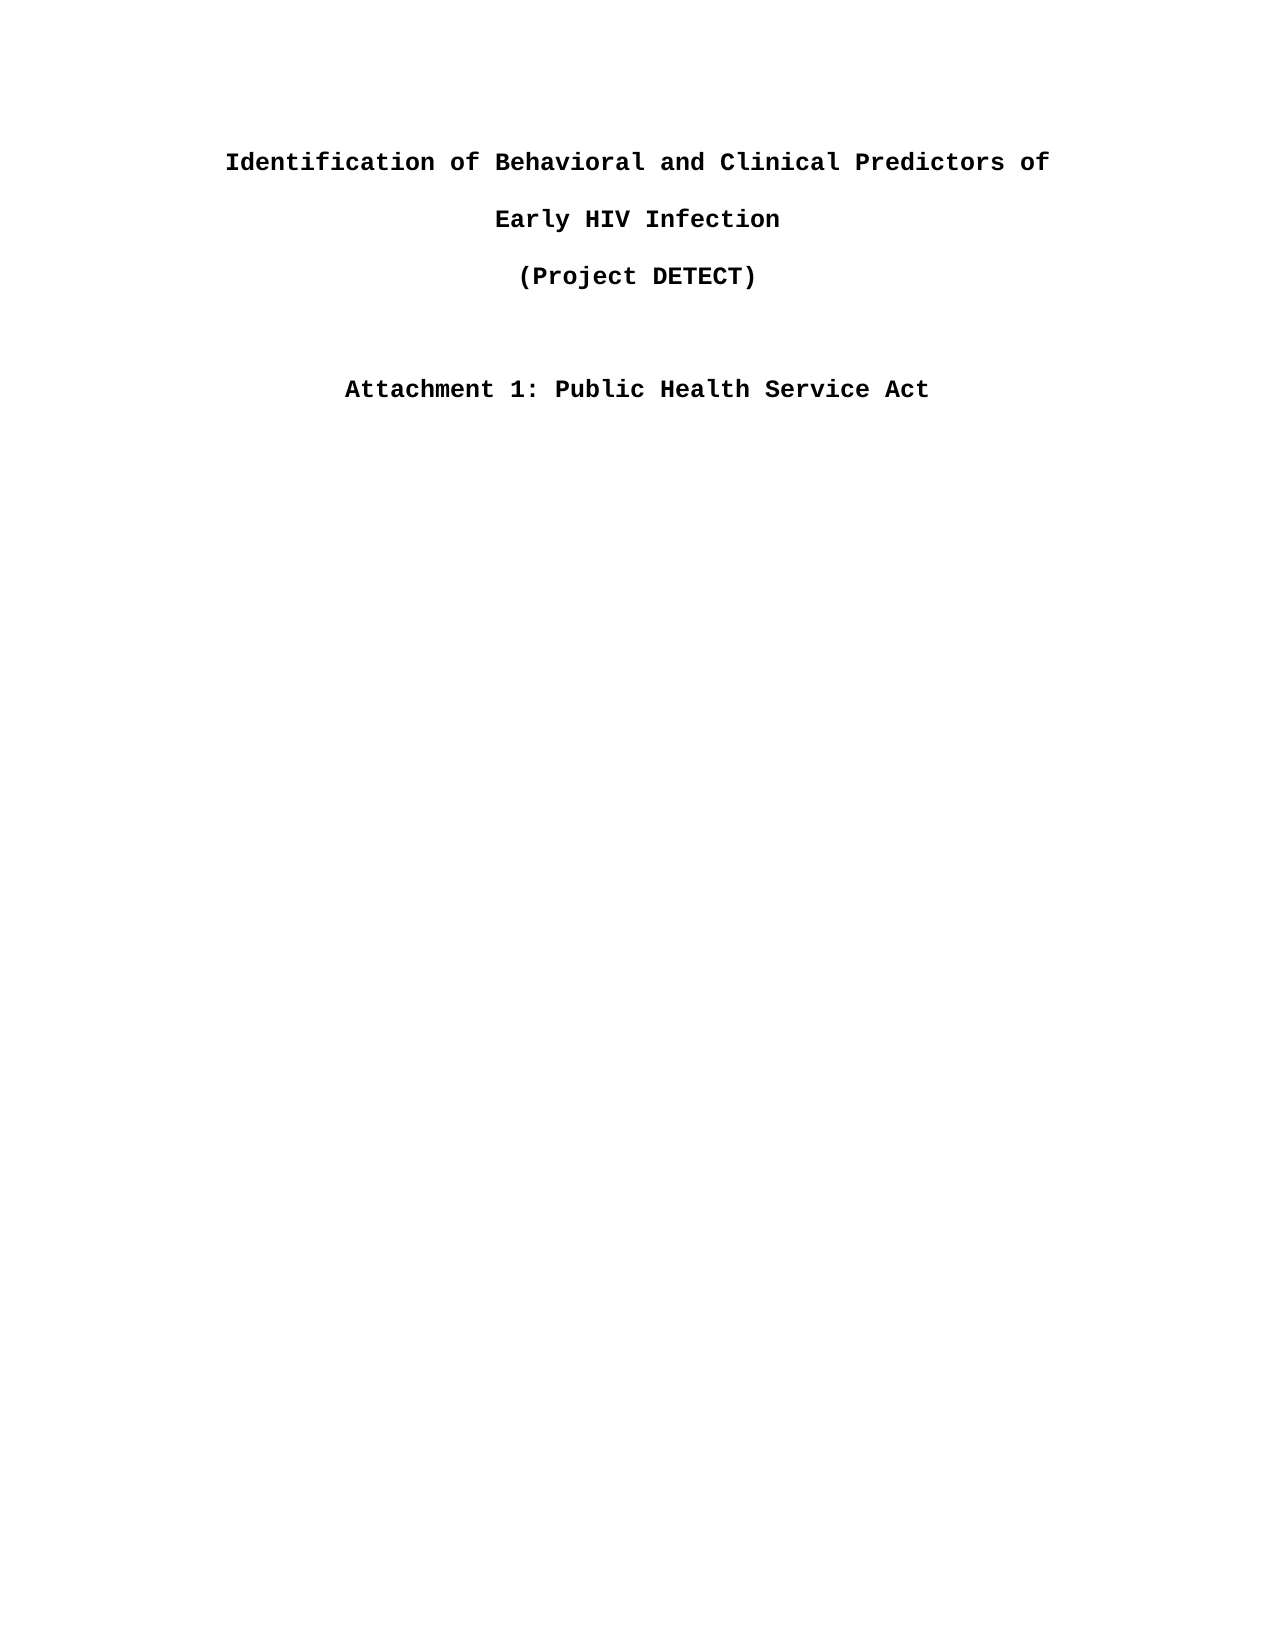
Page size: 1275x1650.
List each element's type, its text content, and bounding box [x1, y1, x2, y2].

text Attachment 1: Public Health Service Act [187, 377, 1087, 405]
text Identification of Behavioral and Clinical Predictors of Early HIV Infection [187, 150, 1087, 235]
text (Project DETECT) [187, 263, 1087, 292]
